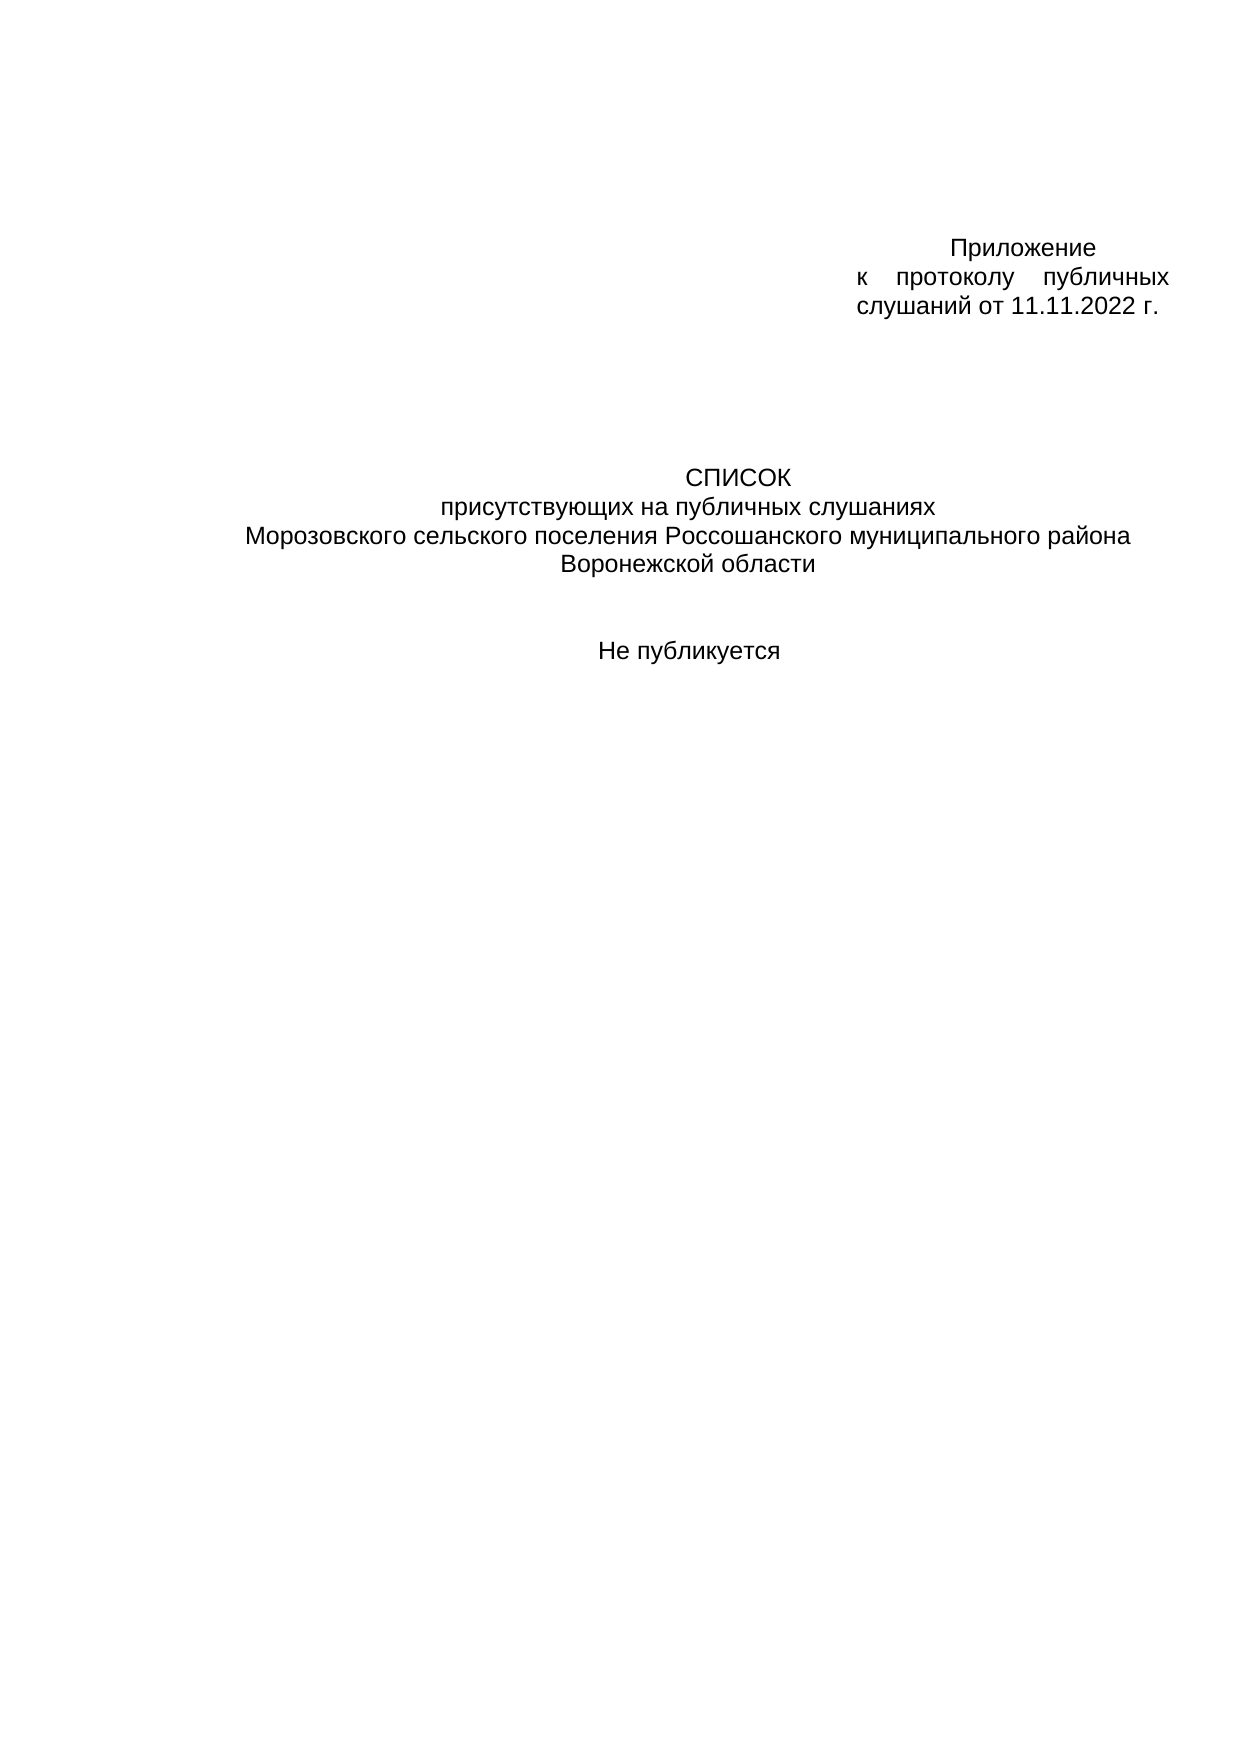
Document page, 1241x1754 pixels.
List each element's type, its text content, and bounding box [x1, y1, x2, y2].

text к протоколу публичных слушаний от 11.11.2022 г. [856, 262, 1169, 319]
text Морозовского сельского поселения Россошанского муниципального района Воронежской области [207, 521, 1169, 578]
text Не публикуется [244, 636, 1169, 664]
text СПИСОК [207, 463, 1169, 492]
text Приложение [207, 233, 1169, 262]
text присутствующих на публичных слушаниях [207, 492, 1169, 521]
